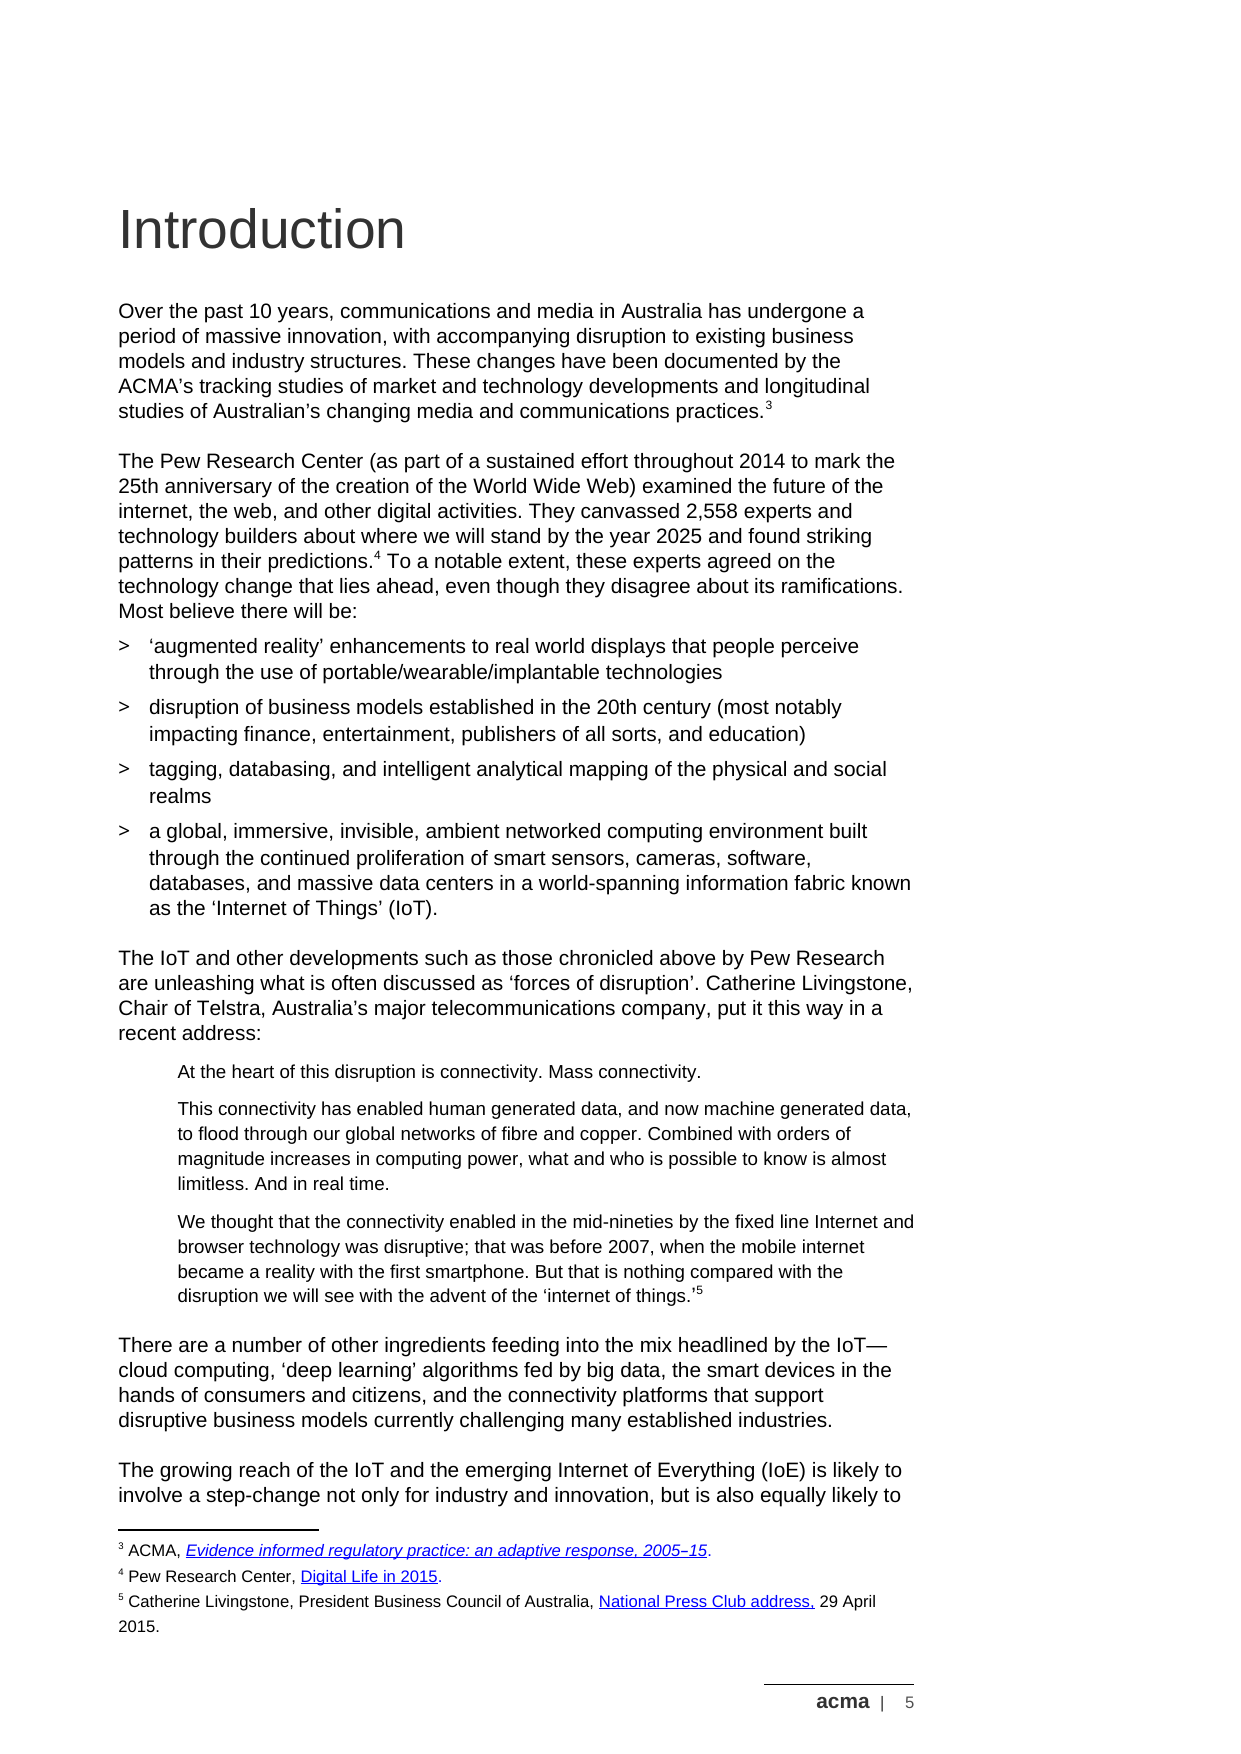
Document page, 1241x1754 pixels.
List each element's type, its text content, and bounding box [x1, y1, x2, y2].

subtitle Introduction [118, 203, 917, 260]
list tagging, databasing, and intelligent analytical mapping of the physical and social realms [118, 754, 917, 808]
text The Pew Research Center (as part of a sustained effort throughout 2014 to mark the 25th anniversary of the creation of the World Wide Web) examined the future of the internet, the web, and other digital activities. They canvassed 2,558 experts and technology builders about where we will stand by the year 2025 and found striking patterns in their predictions. To a notable extent, these experts agreed on the technology change that lies ahead, even though they disagree about its ramifications. Most believe there will be: [118, 447, 917, 622]
text We thought that the connectivity enabled in the mid-nineties by the fixed line Internet and browser technology was disruptive; that was before 2007, when the mobile internet became a reality with the first smartphone. But that is nothing compared with the disruption we will see with the advent of the ‘internet of things.’ [177, 1207, 917, 1307]
text Over the past 10 years, communications and media in Australia has undergone a period of massive innovation, with accompanying disruption to existing business models and industry structures. These changes have been documented by the ACMA’s tracking studies of market and technology developments and longitudinal studies of Australian’s changing media and communications practices. [118, 297, 917, 422]
text There are a number of other ingredients feeding into the mix headlined by the IoT—cloud computing, ‘deep learning’ algorithms fed by big data, the smart devices in the hands of consumers and citizens, and the connectivity platforms that support disruptive business models currently challenging many established industries. [118, 1332, 917, 1432]
list a global, immersive, invisible, ambient networked computing environment built through the continued proliferation of smart sensors, cameras, software, databases, and massive data centers in a world-spanning information fabric known as the ‘Internet of Things’ (IoT). [118, 816, 917, 919]
list disruption of business models established in the 20th century (most notably impacting finance, entertainment, publishers of all sorts, and education) [118, 692, 917, 746]
list ‘augmented reality’ enhancements to real world displays that people perceive through the use of portable/wearable/implantable technologies [118, 631, 917, 684]
text The IoT and other developments such as those chronicled above by Pew Research are unleashing what is often discussed as ‘forces of disruption’. Catherine Livingstone, Chair of Telstra, Australia’s major telecommunications company, put it this way in a recent address: [118, 944, 917, 1044]
text This connectivity has enabled human generated data, and now machine generated data, to flood through our global networks of fibre and copper. Combined with orders of magnitude increases in computing power, what and who is possible to know is almost limitless. And in real time. [177, 1094, 917, 1194]
text At the heart of this disruption is connectivity. Mass connectivity. [177, 1057, 917, 1082]
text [118, 1457, 917, 1507]
